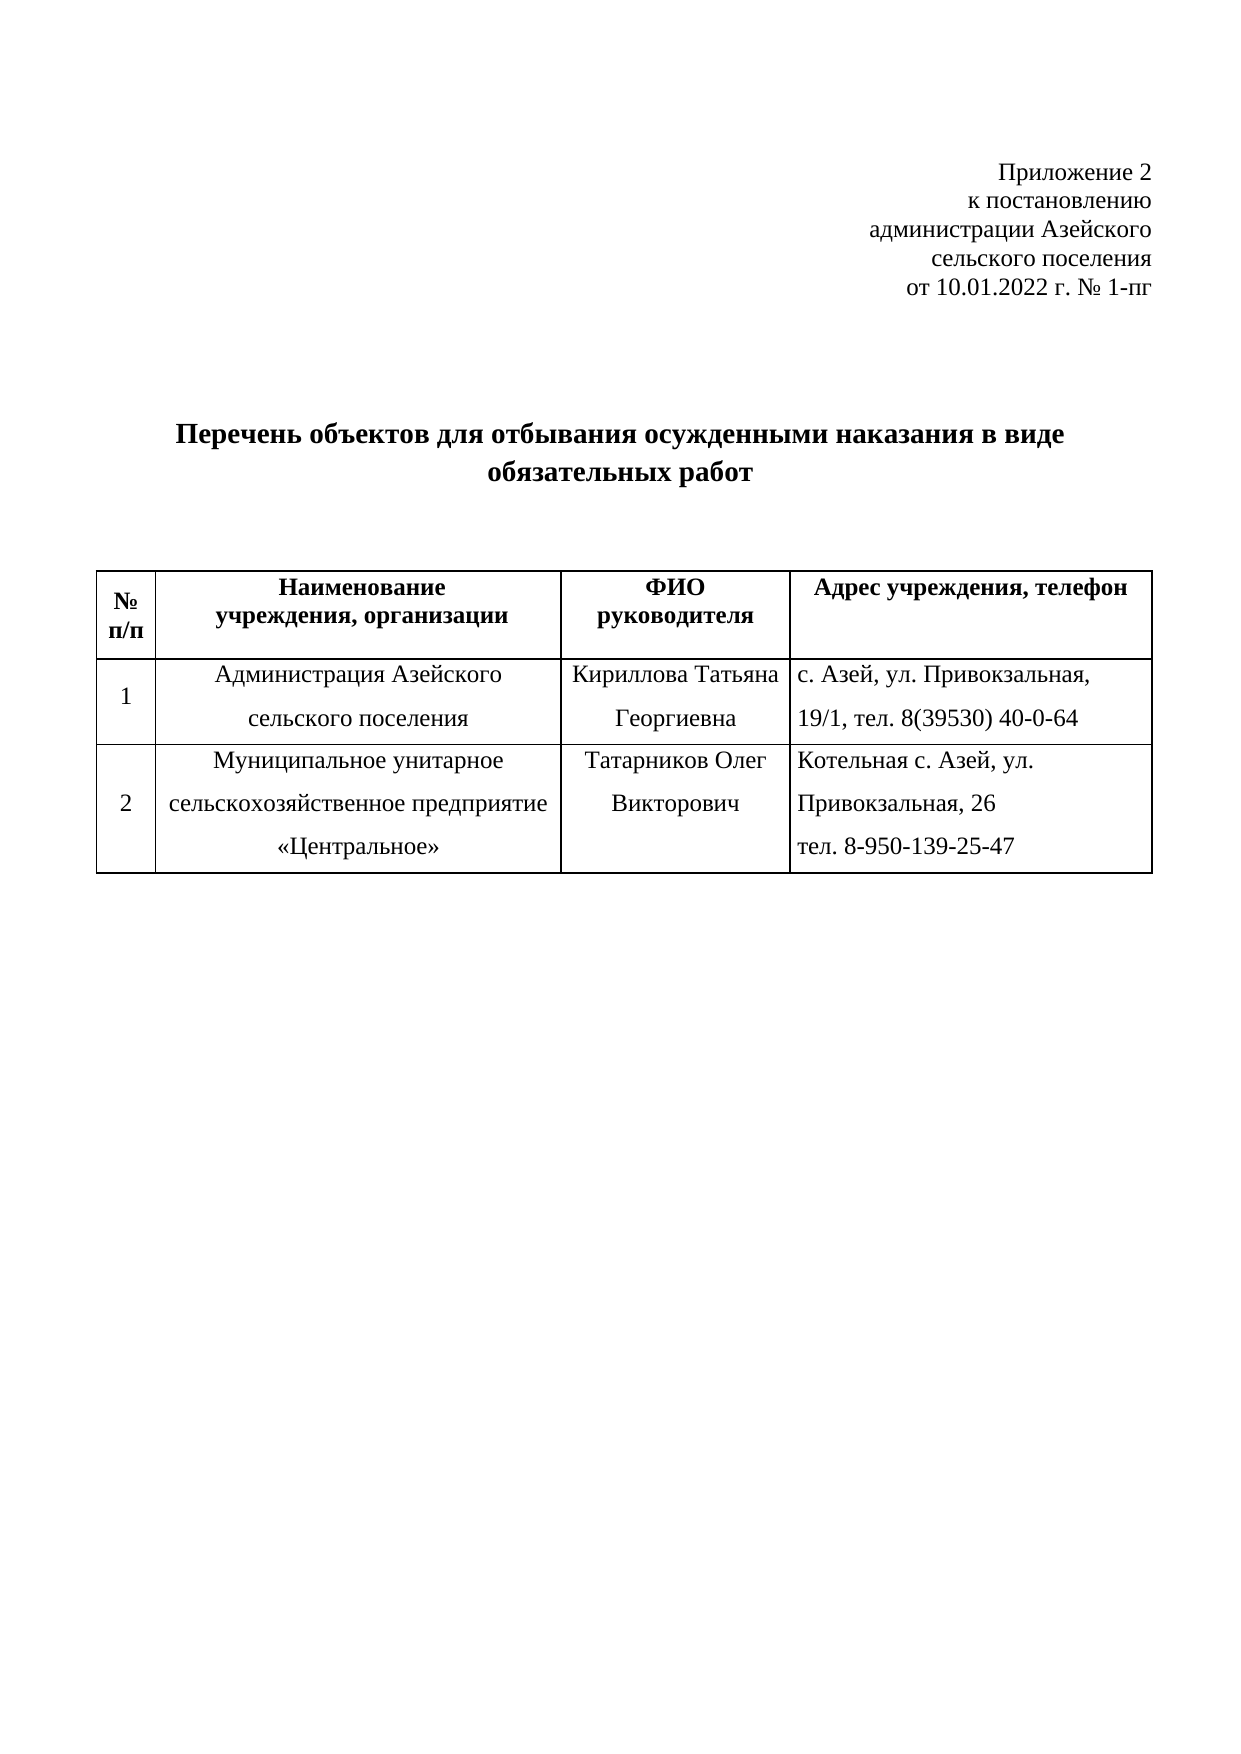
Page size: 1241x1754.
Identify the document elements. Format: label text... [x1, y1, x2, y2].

table_cell Котельная с. Азей, ул. Привокзальная, 26 тел. 8-950-139-25-47 [791, 745, 1151, 872]
table_header Адрес учреждения, телефон [791, 572, 1151, 658]
table_cell с. Азей, ул. Привокзальная, 19/1, тел. 8(39530) 40-0-64 [791, 660, 1151, 743]
table_cell Кириллова Татьяна Георгиевна [562, 660, 789, 743]
text сельского поселения [827, 243, 1152, 272]
table_cell Администрация Азейского сельского поселения [156, 660, 560, 743]
table_cell 1 [97, 660, 155, 743]
text Перечень объектов для отбывания осужденными наказания в виде обязательных работ [88, 416, 1152, 488]
text от 10.01.2022 г. № 1-пг [827, 272, 1152, 300]
table_header № п/п [97, 572, 155, 658]
table_cell Муниципальное унитарное сельскохозяйственное предприятие «Центральное» [156, 745, 560, 872]
text администрации Азейского [827, 214, 1152, 243]
table_cell 2 [97, 745, 155, 872]
text к постановлению [827, 185, 1152, 214]
table_header ФИО руководителя [562, 572, 789, 658]
text Приложение 2 [827, 157, 1152, 185]
table_header Наименование учреждения, организации [156, 572, 560, 658]
table_cell Татарников Олег Викторович [562, 745, 789, 872]
